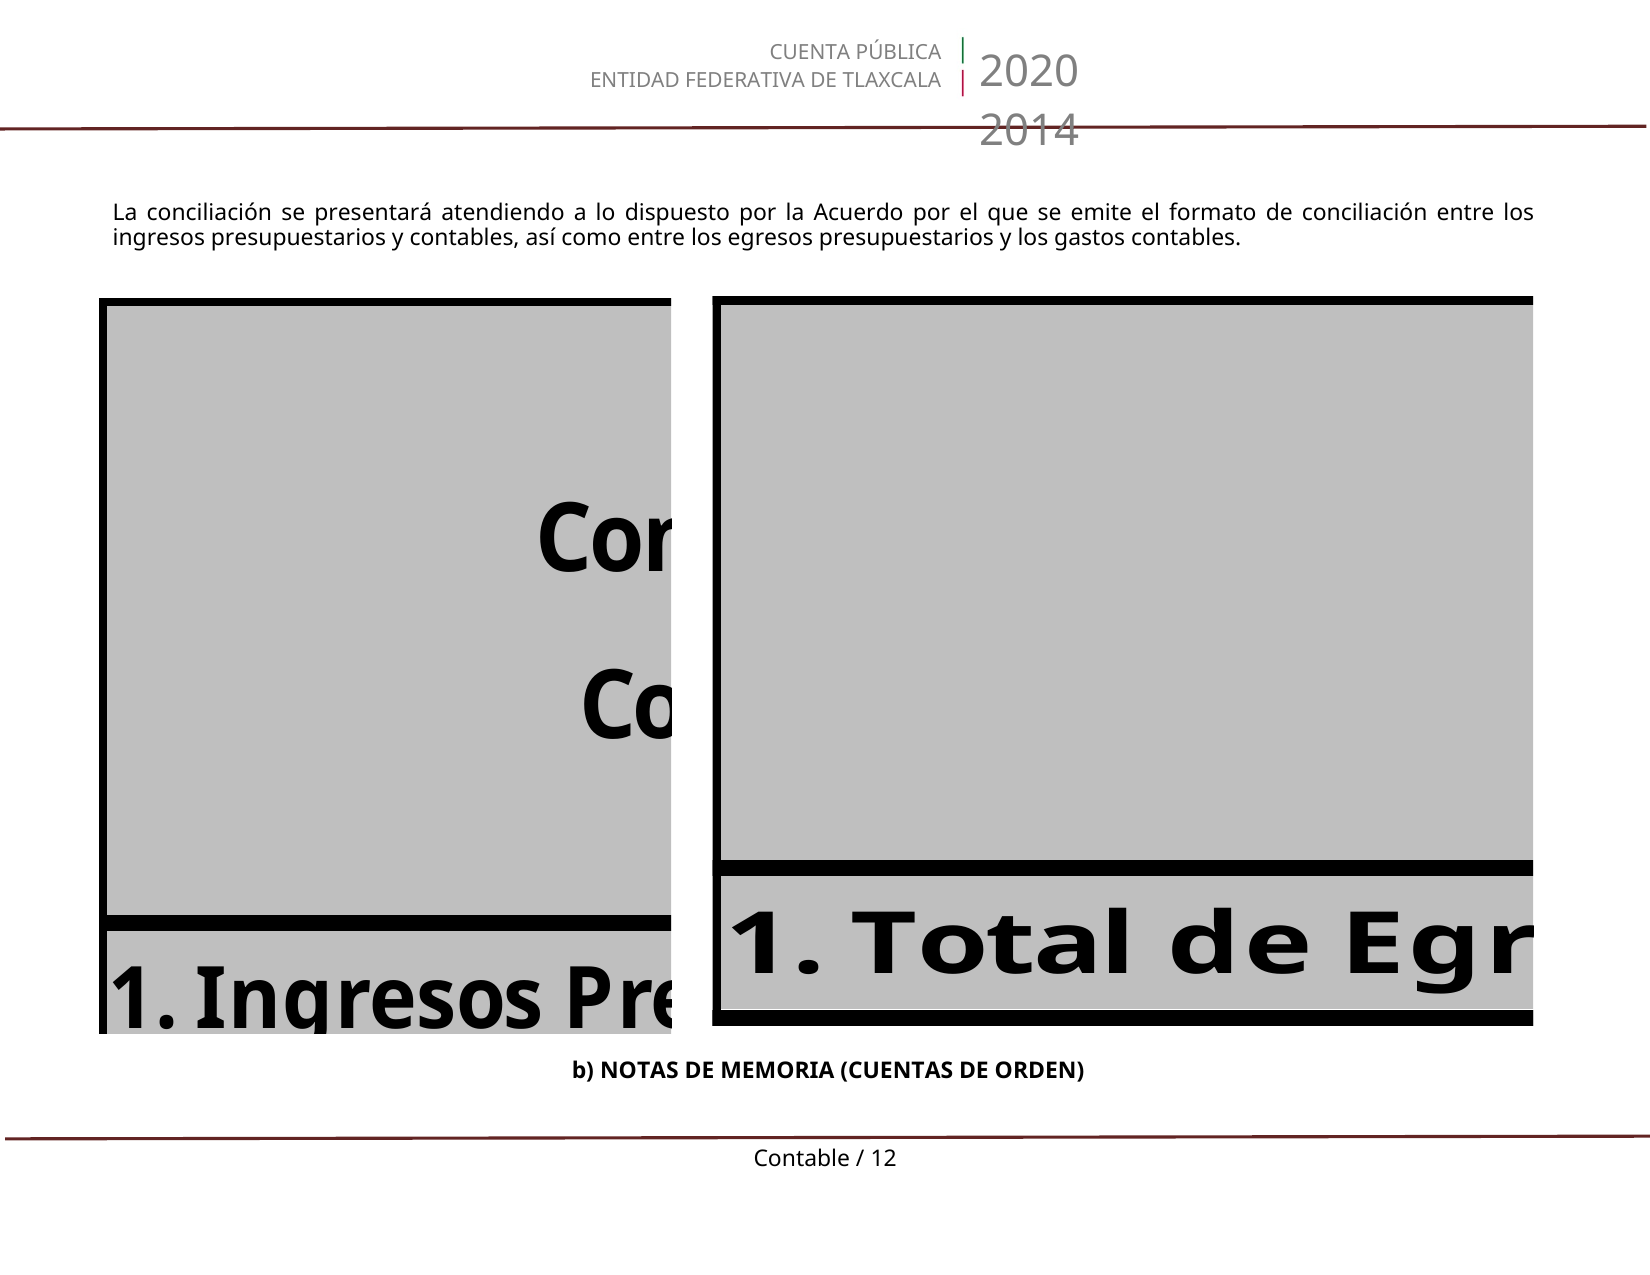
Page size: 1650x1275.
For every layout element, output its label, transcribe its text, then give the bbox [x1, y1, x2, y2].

text b) NOTAS DE MEMORIA (CUENTAS DE ORDEN) [112, 1058, 1537, 1083]
text La conciliación se presentará atendiendo a lo dispuesto por la Acuerdo por el que se emite el formato de conciliación entre los ingresos presupuestarios y contables, así como entre los egresos presupuestarios y los gastos contables. [112, 200, 1537, 250]
picture [956, 28, 974, 100]
